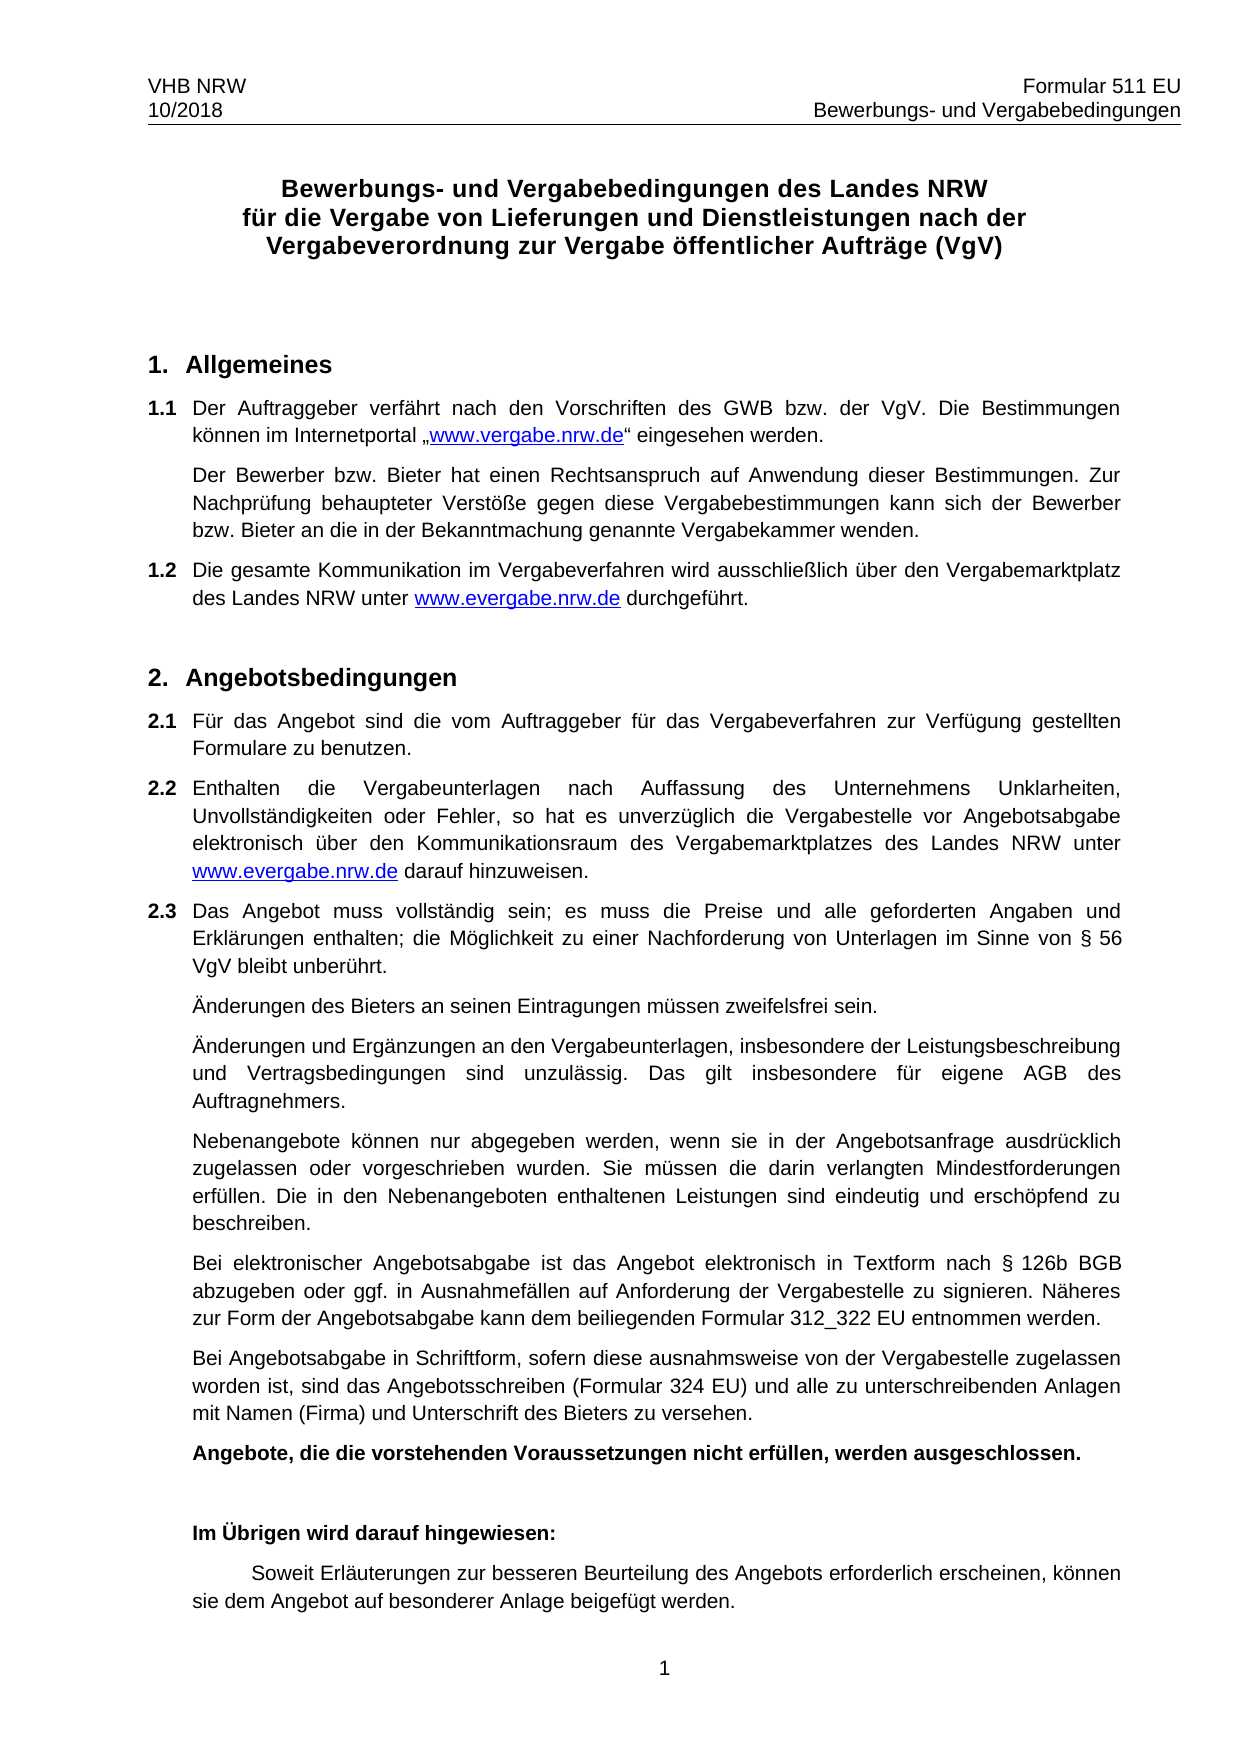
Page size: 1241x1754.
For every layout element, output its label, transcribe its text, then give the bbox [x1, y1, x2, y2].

subtitle Allgemeines [148, 350, 1122, 379]
text Nebenangebote können nur abgegeben werden, wenn sie in der Angebotsanfrage ausdrücklich zugelassen oder vorgeschrieben wurden. Sie müssen die darin verlangten Mindestforderungen erfüllen. Die in den Nebenangeboten enthaltenen Leistungen sind eindeutig und erschöpfend zu beschreiben. [192, 1129, 1122, 1235]
text Änderungen des Bieters an seinen Eintragungen müssen zweifelsfrei sein. [192, 994, 1122, 1018]
text Der Bewerber bzw. Bieter hat einen Rechtsanspruch auf Anwendung dieser Bestimmungen. Zur Nachprüfung behaupteter Verstöße gegen diese Vergabebestimmungen kann sich der Bewerber bzw. Bieter an die in der Bekanntmachung genannte Vergabekammer wenden. [192, 463, 1122, 542]
title Bewerbungs- und Vergabebedingungen des Landes NRW [148, 174, 1122, 203]
text 2.1 Für das Angebot sind die vom Auftraggeber für das Vergabeverfahren zur Verfügung gestellten Formulare zu benutzen. [148, 709, 1122, 760]
text 2.3 Das Angebot muss vollständig sein; es muss die Preise und alle geforderten Angaben und Erklärungen enthalten; die Möglichkeit zu einer Nachforderung von Unterlagen im Sinne von § 56 VgV bleibt unberührt. [148, 899, 1122, 978]
text Angebote, die die vorstehenden Voraussetzungen nicht erfüllen, werden ausgeschlossen. [192, 1441, 1122, 1465]
text Bei elektronischer Angebotsabgabe ist das Angebot elektronisch in Textform nach § 126b BGB abzugeben oder ggf. in Ausnahmefällen auf Anforderung der Vergabestelle zu signieren. Näheres zur Form der Angebotsabgabe kann dem beiliegenden Formular 312_322 EU entnommen werden. [192, 1251, 1122, 1330]
text 1.2 Die gesamte Kommunikation im Vergabeverfahren wird ausschließlich über den Vergabemarktplatz des Landes NRW unter www.evergabe.nrw.de durchgeführt. [148, 558, 1122, 609]
subtitle Angebotsbedingungen [148, 663, 1122, 692]
text Änderungen und Ergänzungen an den Vergabeunterlagen, insbesondere der Leistungsbeschreibung und Vertragsbedingungen sind unzulässig. Das gilt insbesondere für eigene AGB des Auftragnehmers. [192, 1034, 1122, 1113]
title für die Vergabe von Lieferungen und Dienstleistungen nach der Vergabeverordnung zur Vergabe öffentlicher Aufträge (VgV) [148, 203, 1122, 260]
text 1.1 Der Auftraggeber verfährt nach den Vorschriften des GWB bzw. der VgV. Die Bestimmungen können im Internetportal „www.vergabe.nrw.de“ eingesehen werden. [148, 396, 1122, 447]
text Soweit Erläuterungen zur besseren Beurteilung des Angebots erforderlich erscheinen, können sie dem Angebot auf besonderer Anlage beigefügt werden. [192, 1561, 1122, 1613]
text Im Übrigen wird darauf hingewiesen: [148, 1521, 1122, 1545]
text Bei Angebotsabgabe in Schriftform, sofern diese ausnahmsweise von der Vergabestelle zugelassen worden ist, sind das Angebotsschreiben (Formular 324 EU) und alle zu unterschreibenden Anlagen mit Namen (Firma) und Unterschrift des Bieters zu versehen. [192, 1346, 1122, 1425]
text 2.2 Enthalten die Vergabeunterlagen nach Auffassung des Unternehmens Unklarheiten, Unvollständigkeiten oder Fehler, so hat es unverzüglich die Vergabestelle vor Angebotsabgabe elektronisch über den Kommunikationsraum des Vergabemarktplatzes des Landes NRW unter www.evergabe.nrw.de darauf hinzuweisen. [148, 776, 1122, 883]
